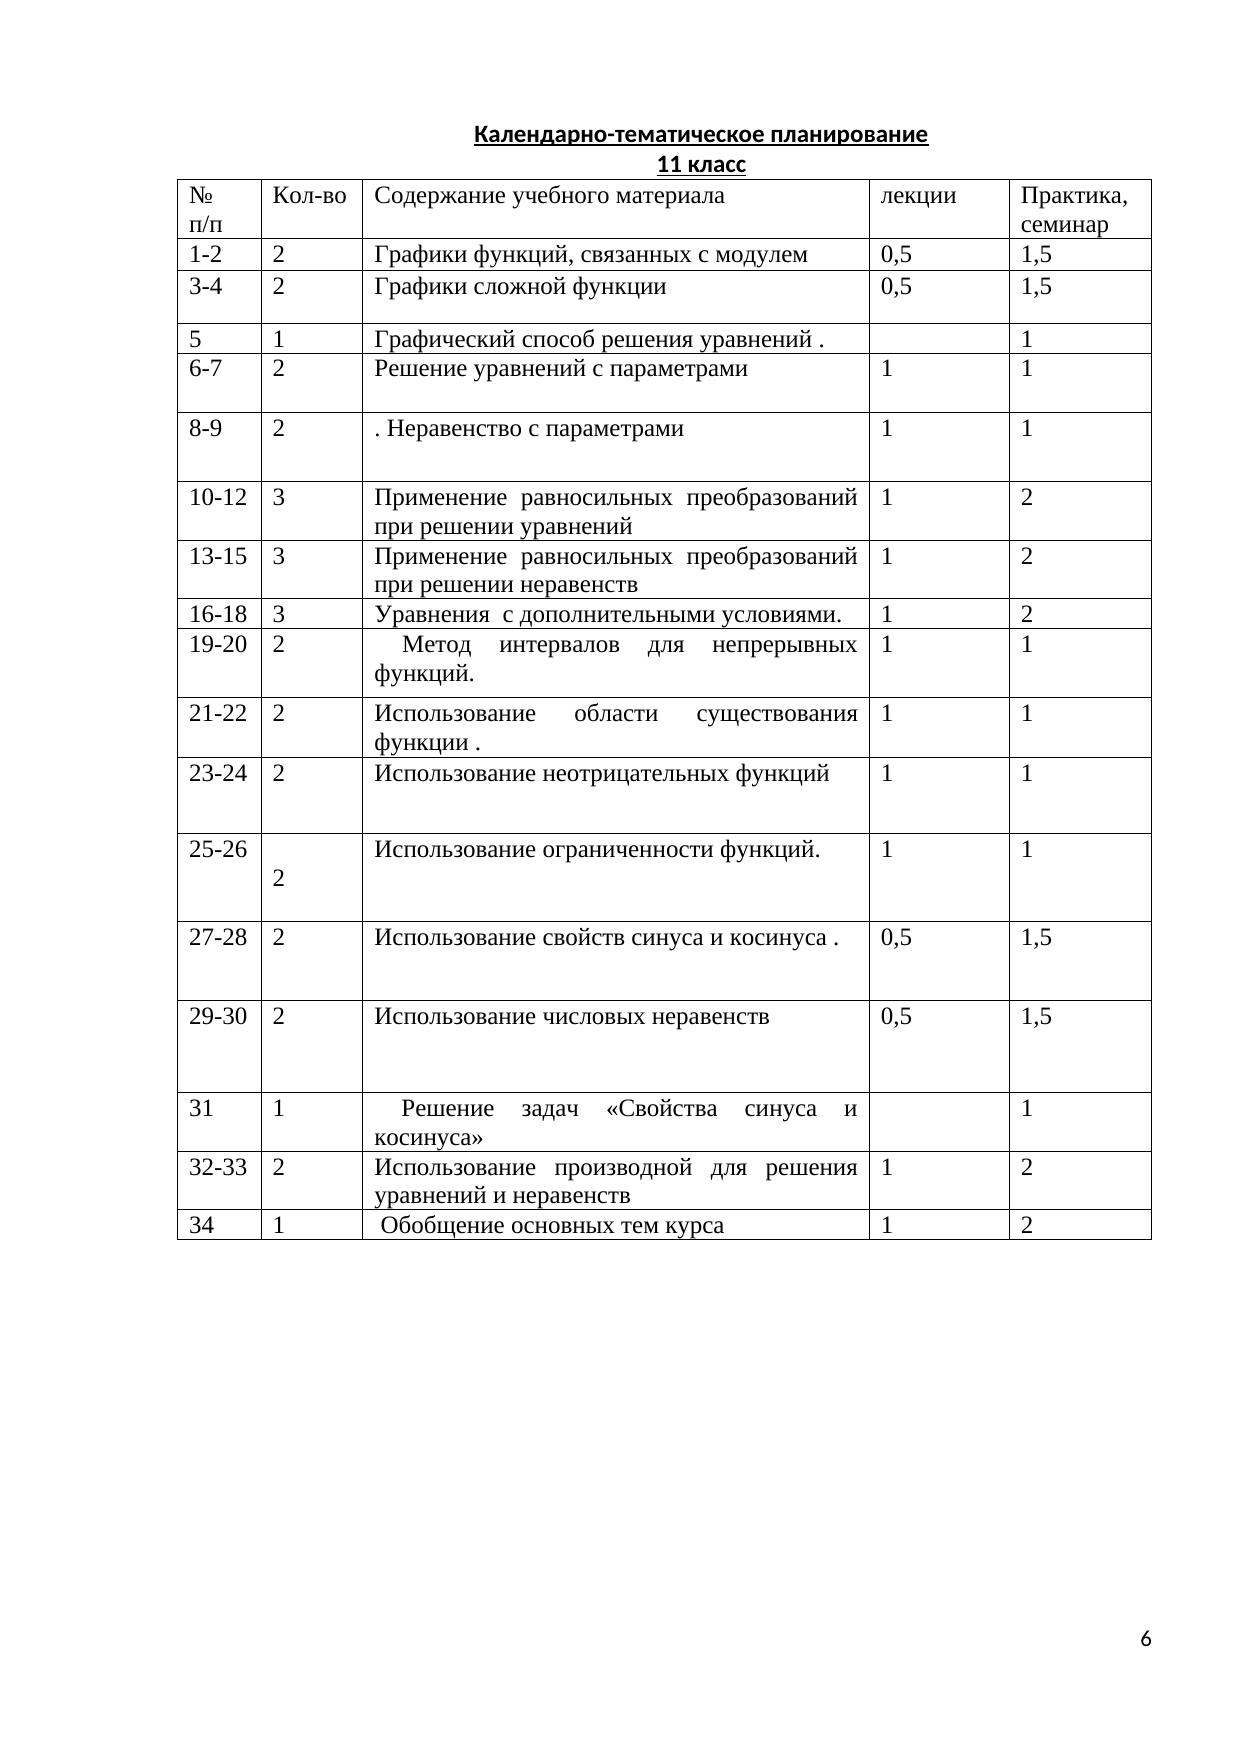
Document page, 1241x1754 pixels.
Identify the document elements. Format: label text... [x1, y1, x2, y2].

table_cell 1 [870, 1210, 1009, 1239]
table_cell 1 [870, 413, 1009, 481]
table_cell Графический способ решения уравнений . [363, 324, 869, 352]
table_cell 1 [262, 1210, 362, 1239]
table_cell 0,5 [870, 1001, 1009, 1092]
table_cell Использование ограниченности функций. [363, 834, 869, 921]
table_cell 6-7 [178, 354, 261, 412]
table_cell 10-12 [178, 482, 261, 540]
table_cell 1 [1010, 698, 1151, 757]
table_cell Использование производной для решения уравнений и неравенств [363, 1152, 869, 1209]
table_cell 2 [262, 239, 362, 270]
table_cell 3-4 [178, 271, 261, 323]
table_cell 2 [262, 1152, 362, 1209]
table_cell [870, 1093, 1009, 1151]
table_cell 1 [1010, 354, 1151, 412]
table_cell 5 [178, 324, 261, 352]
table_cell Уравнения с дополнительными условиями. [363, 599, 869, 628]
table_cell 2 [262, 629, 362, 697]
table_cell Использование числовых неравенств [363, 1001, 869, 1092]
table_cell 2 [262, 1001, 362, 1092]
table_cell 1 [870, 629, 1009, 697]
table_cell 3 [262, 541, 362, 598]
table_cell 1 [870, 541, 1009, 598]
table_cell 21-22 [178, 698, 261, 757]
table_cell 2 [1010, 599, 1151, 628]
table_cell 2 [262, 413, 362, 481]
table_cell 31 [178, 1093, 261, 1151]
table_cell 1,5 [1010, 922, 1151, 1000]
table_cell 1 [870, 758, 1009, 833]
table_cell Графики сложной функции [363, 271, 869, 323]
table_cell 1 [870, 599, 1009, 628]
table_cell Применение равносильных преобразований при решении неравенств [363, 541, 869, 598]
table_cell 2 [262, 922, 362, 1000]
table_cell 1 [262, 324, 362, 352]
table_cell 1 [1010, 413, 1151, 481]
table_header № п/п [178, 180, 261, 238]
table_cell 16-18 [178, 599, 261, 628]
table_cell 2 [262, 354, 362, 412]
table_cell 2 [262, 758, 362, 833]
table_cell 19-20 [178, 629, 261, 697]
table_cell 1-2 [178, 239, 261, 270]
table_cell 2 [1010, 1152, 1151, 1209]
text 11 класс [177, 149, 1152, 179]
table_cell 3 [262, 599, 362, 628]
table_cell Использование свойств синуса и косинуса . [363, 922, 869, 1000]
table_header лекции [870, 180, 1009, 238]
table_cell 25-26 [178, 834, 261, 921]
table_cell 1 [870, 834, 1009, 921]
table_cell Графики функций, связанных с модулем [363, 239, 869, 270]
table_cell Решение задач «Свойства синуса и косинуса» [363, 1093, 869, 1151]
table_cell 1,5 [1010, 1001, 1151, 1092]
table_cell 29-30 [178, 1001, 261, 1092]
table_cell Обобщение основных тем курса [363, 1210, 869, 1239]
table_cell 3 [262, 482, 362, 540]
table_cell Метод интервалов для непрерывных функций. [363, 629, 869, 697]
table_cell 1 [1010, 834, 1151, 921]
table_cell 1,5 [1010, 271, 1151, 323]
table_cell 2 [262, 834, 362, 921]
table_cell 2 [1010, 541, 1151, 598]
table_cell 1 [1010, 629, 1151, 697]
table_cell 1 [870, 482, 1009, 540]
table_cell Использование области существования функции . [363, 698, 869, 757]
text Календарно-тематическое планирование [177, 118, 1152, 149]
table_cell 1,5 [1010, 239, 1151, 270]
table_cell 0,5 [870, 239, 1009, 270]
table_cell 27-28 [178, 922, 261, 1000]
table_cell 2 [1010, 1210, 1151, 1239]
table_cell . Неравенство с параметрами [363, 413, 869, 481]
table_cell 1 [870, 354, 1009, 412]
table_cell 2 [262, 698, 362, 757]
table_cell 34 [178, 1210, 261, 1239]
table_cell 0,5 [870, 271, 1009, 323]
table_cell Использование неотрицательных функций [363, 758, 869, 833]
table_cell [870, 324, 1009, 352]
table_cell 23-24 [178, 758, 261, 833]
table_cell 1 [870, 698, 1009, 757]
table_header Практика, семинар [1010, 180, 1151, 238]
table_cell 8-9 [178, 413, 261, 481]
table_cell 1 [1010, 1093, 1151, 1151]
table_header Содержание учебного материала [363, 180, 869, 238]
table_cell 1 [1010, 758, 1151, 833]
table_cell 1 [870, 1152, 1009, 1209]
table_header Кол-во [262, 180, 362, 238]
table_cell Решение уравнений с параметрами [363, 354, 869, 412]
table_cell 1 [1010, 324, 1151, 352]
table_cell 32-33 [178, 1152, 261, 1209]
table_cell 2 [1010, 482, 1151, 540]
table_cell 0,5 [870, 922, 1009, 1000]
table_cell 13-15 [178, 541, 261, 598]
table_cell 2 [262, 271, 362, 323]
table_cell Применение равносильных преобразований при решении уравнений [363, 482, 869, 540]
table_cell 1 [262, 1093, 362, 1151]
